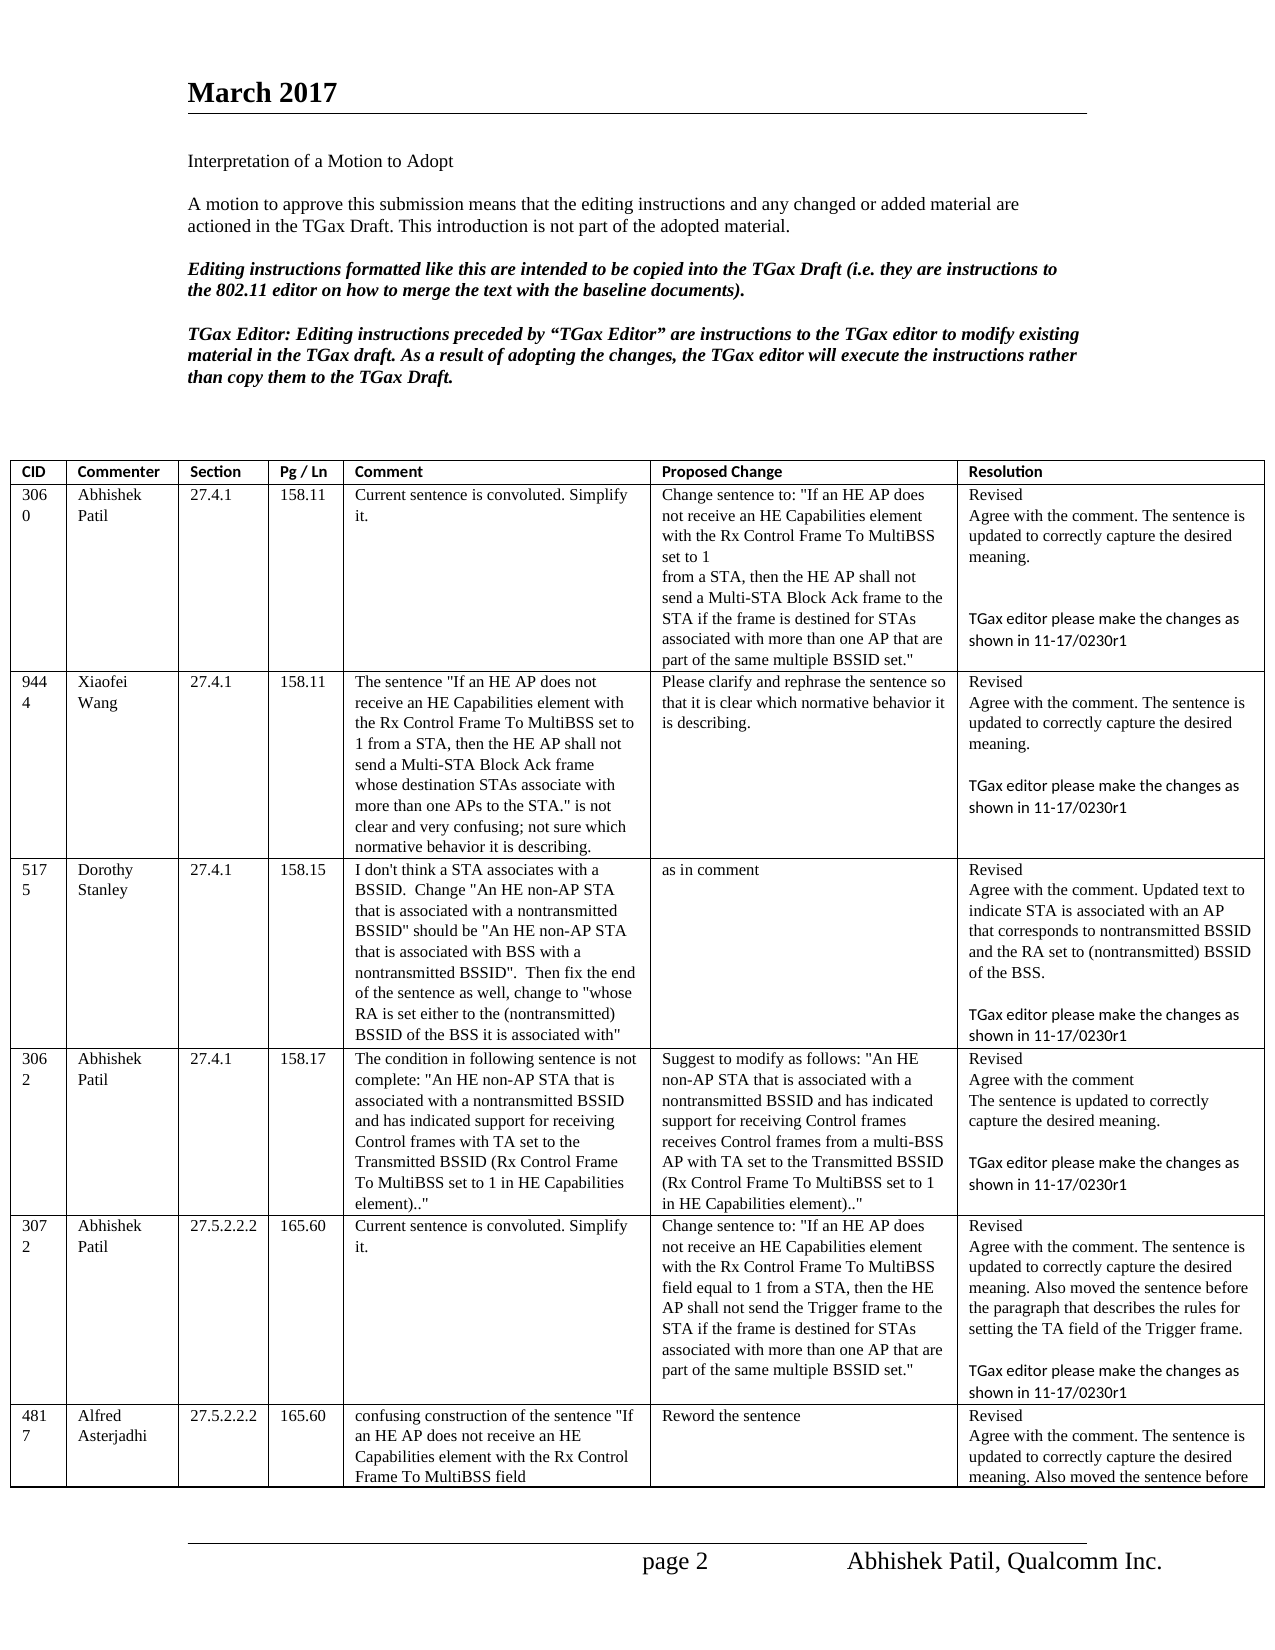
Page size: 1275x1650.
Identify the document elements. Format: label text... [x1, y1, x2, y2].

table_cell Revised Agree with the comment. Updated text to indicate STA is associated with an AP that corresponds to nontransmitted BSSID and the RA set to (nontransmitted) BSSID of the BSS. TGax editor please make the changes as shown in 11-17/0230r1 [958, 859, 1264, 1048]
table_cell 27.4.1 [179, 485, 268, 671]
table_cell 158.11 [269, 672, 343, 858]
table_cell 27.4.1 [179, 859, 268, 1048]
table_cell 3060 [11, 485, 66, 671]
table_cell I don't think a STA associates with a BSSID. Change "An HE non-AP STA that is associated with a nontransmitted BSSID" should be "An HE non-AP STA that is associated with BSS with a nontransmitted BSSID". Then fix the end of the sentence as well, change to "whose RA is set either to the (nontransmitted) BSSID of the BSS it is associated with" [344, 859, 650, 1048]
table_cell Dorothy Stanley [67, 859, 178, 1048]
table_cell 158.17 [269, 1049, 343, 1215]
table_header Proposed Change [651, 461, 957, 484]
table_cell Abhishek Patil [67, 1049, 178, 1215]
table_cell 165.60 [269, 1216, 343, 1404]
table_cell 27.4.1 [179, 1049, 268, 1215]
text TGax Editor: Editing instructions preceded by “TGax Editor” are instructions to the TGax editor to modify existing material in the TGax draft. As a result of adopting the changes, the TGax editor will execute the instructions rather than copy them to the TGax Draft. [187, 322, 1087, 387]
table_cell Revised Agree with the comment. The sentence is updated to correctly capture the desired meaning. TGax editor please make the changes as shown in 11-17/0230r1 [958, 672, 1264, 858]
table_cell 158.11 [269, 485, 343, 671]
table_cell Change sentence to: "If an HE AP does not receive an HE Capabilities element with the Rx Control Frame To MultiBSS field equal to 1 from a STA, then the HE AP shall not send the Trigger frame to the STA if the frame is destined for STAs associated with more than one AP that are part of the same multiple BSSID set." [651, 1216, 957, 1404]
table_header Resolution [958, 461, 1264, 484]
table_cell Reword the sentence [651, 1405, 957, 1486]
table_cell Change sentence to: "If an HE AP does not receive an HE Capabilities element with the Rx Control Frame To MultiBSS set to 1 from a STA, then the HE AP shall not send a Multi-STA Block Ack frame to the STA if the frame is destined for STAs associated with more than one AP that are part of the same multiple BSSID set." [651, 485, 957, 671]
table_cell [344, 1405, 650, 1486]
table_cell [958, 1405, 1264, 1486]
table_cell Current sentence is convoluted. Simplify it. [344, 1216, 650, 1404]
table_cell 27.4.1 [179, 672, 268, 858]
text A motion to approve this submission means that the editing instructions and any changed or added material are actioned in the TGax Draft. This introduction is not part of the adopted material. [187, 193, 1087, 236]
table_cell 27.5.2.2.2 [179, 1405, 268, 1486]
table_cell 5175 [11, 859, 66, 1048]
table_header Section [179, 461, 268, 484]
table_cell as in comment [651, 859, 957, 1048]
table_header CID [11, 461, 66, 484]
table_cell The condition in following sentence is not complete: "An HE non-AP STA that is associated with a nontransmitted BSSID and has indicated support for receiving Control frames with TA set to the Transmitted BSSID (Rx Control Frame To MultiBSS set to 1 in HE Capabilities element).." [344, 1049, 650, 1215]
table_header Commenter [67, 461, 178, 484]
table_cell 3062 [11, 1049, 66, 1215]
text Interpretation of a Motion to Adopt [187, 150, 1087, 172]
table_cell 9444 [11, 672, 66, 858]
table_header Comment [344, 461, 650, 484]
table_cell The sentence "If an HE AP does not receive an HE Capabilities element with the Rx Control Frame To MultiBSS set to 1 from a STA, then the HE AP shall not send a Multi-STA Block Ack frame whose destination STAs associate with more than one APs to the STA." is not clear and very confusing; not sure which normative behavior it is describing. [344, 672, 650, 858]
table_cell Abhishek Patil [67, 485, 178, 671]
table_cell Please clarify and rephrase the sentence so that it is clear which normative behavior it is describing. [651, 672, 957, 858]
table_cell Xiaofei Wang [67, 672, 178, 858]
table_cell Current sentence is convoluted. Simplify it. [344, 485, 650, 671]
table_cell 4817 [11, 1405, 66, 1486]
table_cell 158.15 [269, 859, 343, 1048]
table_cell 165.60 [269, 1405, 343, 1486]
table_header Pg / Ln [269, 461, 343, 484]
text Editing instructions formatted like this are intended to be copied into the TGax Draft (i.e. they are instructions to the 802.11 editor on how to merge the text with the baseline documents). [187, 258, 1087, 301]
table_cell Revised Agree with the comment The sentence is updated to correctly capture the desired meaning. TGax editor please make the changes as shown in 11-17/0230r1 [958, 1049, 1264, 1215]
table_cell Revised Agree with the comment. The sentence is updated to correctly capture the desired meaning. TGax editor please make the changes as shown in 11-17/0230r1 [958, 485, 1264, 671]
table_cell 27.5.2.2.2 [179, 1216, 268, 1404]
table_cell 3072 [11, 1216, 66, 1404]
table_cell Suggest to modify as follows: "An HE non-AP STA that is associated with a nontransmitted BSSID and has indicated support for receiving Control frames receives Control frames from a multi-BSS AP with TA set to the Transmitted BSSID (Rx Control Frame To MultiBSS set to 1 in HE Capabilities element).." [651, 1049, 957, 1215]
table_cell Abhishek Patil [67, 1216, 178, 1404]
table_cell Alfred Asterjadhi [67, 1405, 178, 1486]
